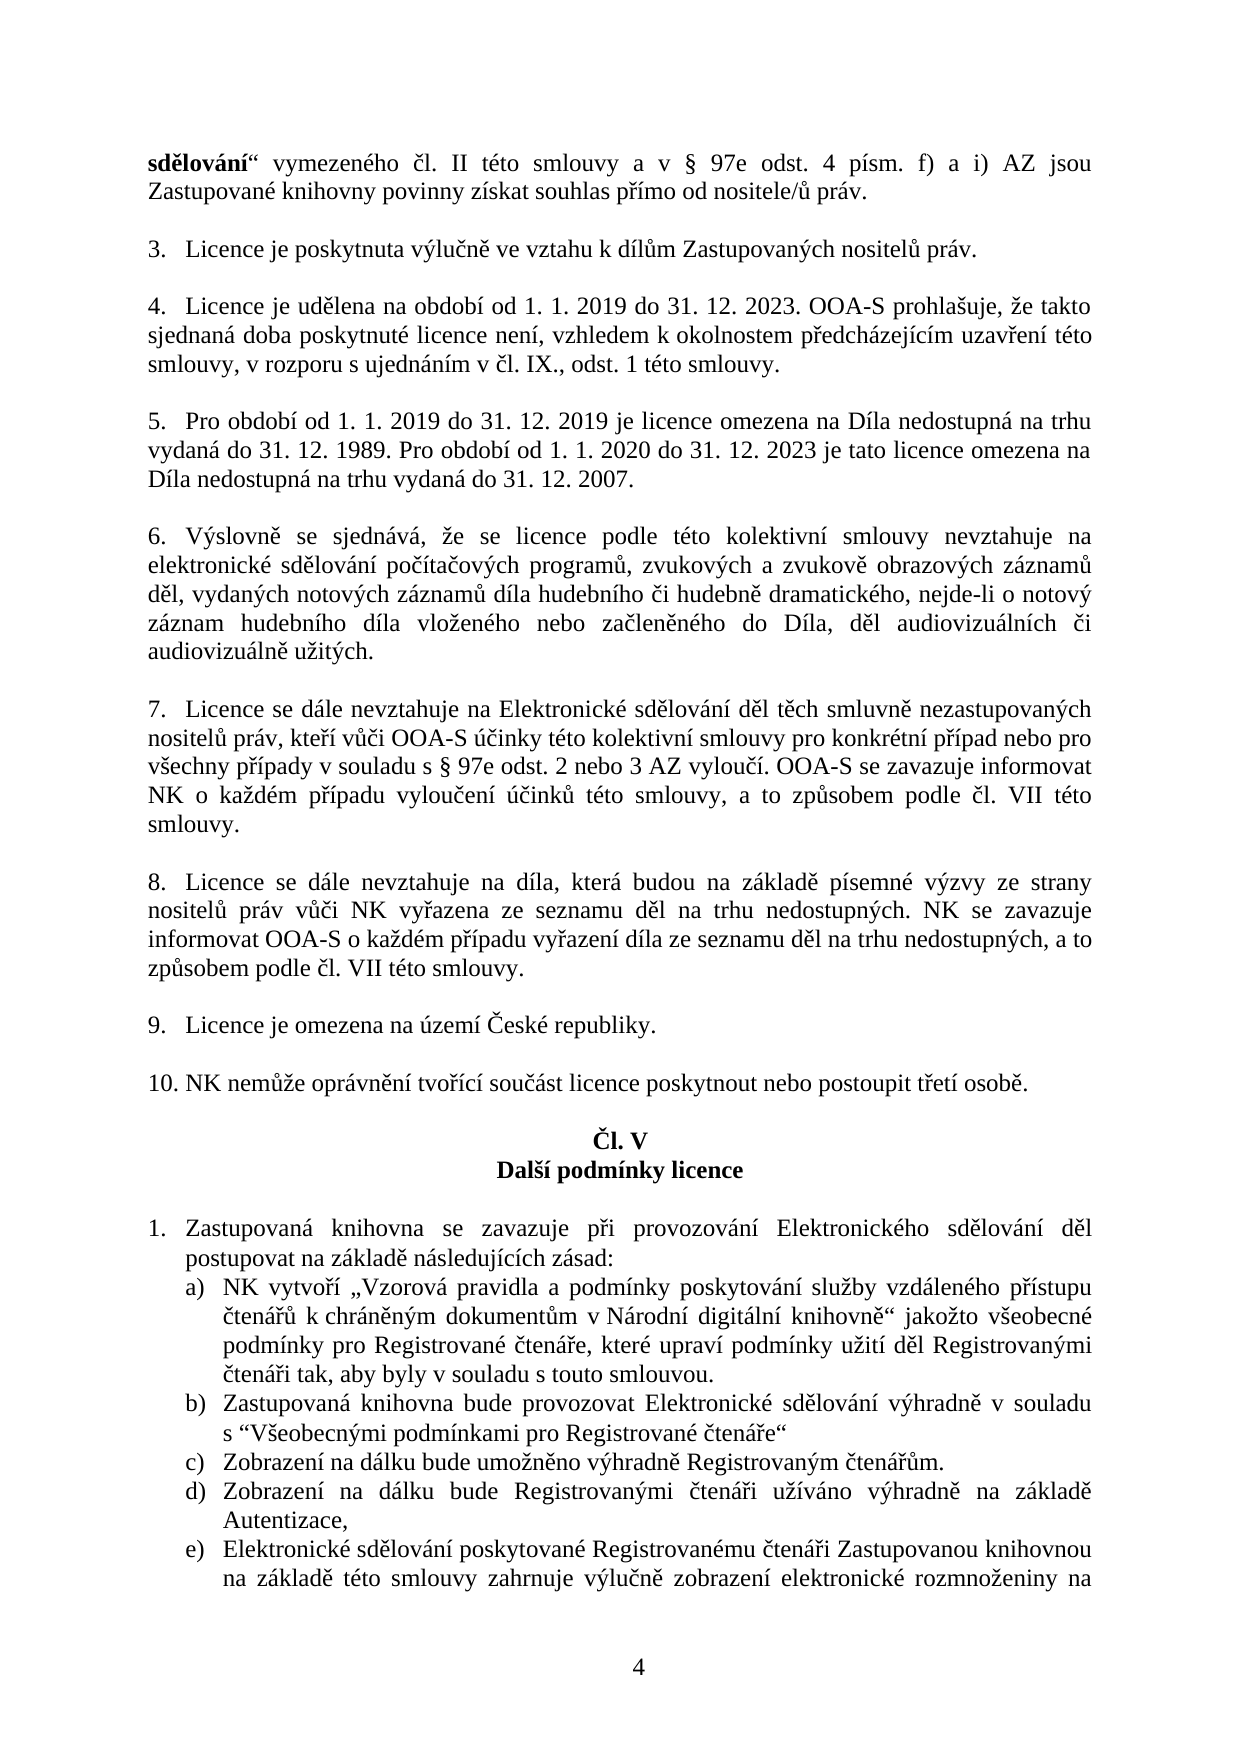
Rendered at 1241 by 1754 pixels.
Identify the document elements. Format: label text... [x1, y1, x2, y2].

list Zobrazení na dálku bude umožněno výhradně Registrovaným čtenářům. [185, 1446, 1093, 1476]
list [185, 1534, 1093, 1592]
list Výslovně se sjednává, že se licence podle této kolektivní smlouvy nevztahuje na elektronické sdělování počítačových programů, zvukových a zvukově obrazových záznamů děl, vydaných notových záznamů díla hudebního či hudebně dramatického, nejde-li o notový záznam hudebního díla vloženého nebo začleněného do Díla, děl audiovizuálních či audiovizuálně užitých. [148, 521, 1093, 665]
list Licence se dále nevztahuje na Elektronické sdělování děl těch smluvně nezastupovaných nositelů práv, kteří vůči OOA-S účinky této kolektivní smlouvy pro konkrétní případ nebo pro všechny případy v souladu s § 97e odst. 2 nebo 3 AZ vyloučí. OOA-S se zavazuje informovat NK o každém případu vyloučení účinků této smlouvy, a to způsobem podle čl. VII této smlouvy. [148, 694, 1093, 838]
list Licence se dále nevztahuje na díla, která budou na základě písemné výzvy ze strany nositelů práv vůči NK vyřazena ze seznamu děl na trhu nedostupných. NK se zavazuje informovat OOA-S o každém případu vyřazení díla ze seznamu děl na trhu nedostupných, a to způsobem podle čl. VII této smlouvy. [148, 867, 1093, 982]
list Licence je omezena na území České republiky. [148, 1011, 1093, 1039]
list Zobrazení na dálku bude Registrovanými čtenáři užíváno výhradně na základě Autentizace, [185, 1476, 1093, 1534]
list Licence je poskytnuta výlučně ve vztahu k dílům Zastupovaných nositelů práv. [148, 234, 1093, 263]
list NK nemůže oprávnění tvořící součást licence poskytnout nebo postoupit třetí osobě. [148, 1068, 1093, 1097]
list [148, 148, 1093, 205]
list Zastupovaná knihovna bude provozovat Elektronické sdělování výhradně v souladu s “Všeobecnými podmínkami pro Registrované čtenáře“ [185, 1388, 1093, 1446]
list Licence je udělena na období od 1. 1. 2019 do 31. 12. 2023. OOA-S prohlašuje, že takto sjednaná doba poskytnuté licence není, vzhledem k okolnostem předcházejícím uzavření této smlouvy, v rozporu s ujednáním v čl. IX., odst. 1 této smlouvy. [148, 291, 1093, 378]
list NK vytvoří „Vzorová pravidla a podmínky poskytování služby vzdáleného přístupu čtenářů k chráněným dokumentům v Národní digitální knihovně“ jakožto všeobecné podmínky pro Registrované čtenáře, které upraví podmínky užití děl Registrovanými čtenáři tak, aby byly v souladu s touto smlouvou. [185, 1271, 1093, 1388]
list Zastupovaná knihovna se zavazuje při provozování Elektronického sdělování děl postupovat na základě následujících zásad: [148, 1213, 1093, 1271]
list Pro období od 1. 1. 2019 do 31. 12. 2019 je licence omezena na Díla nedostupná na trhu vydaná do 31. 12. 1989. Pro období od 1. 1. 2020 do 31. 12. 2023 je tato licence omezena na Díla nedostupná na trhu vydaná do 31. 12. 2007. [148, 406, 1093, 493]
subtitle Čl. V Další podmínky licence [148, 1126, 1093, 1184]
